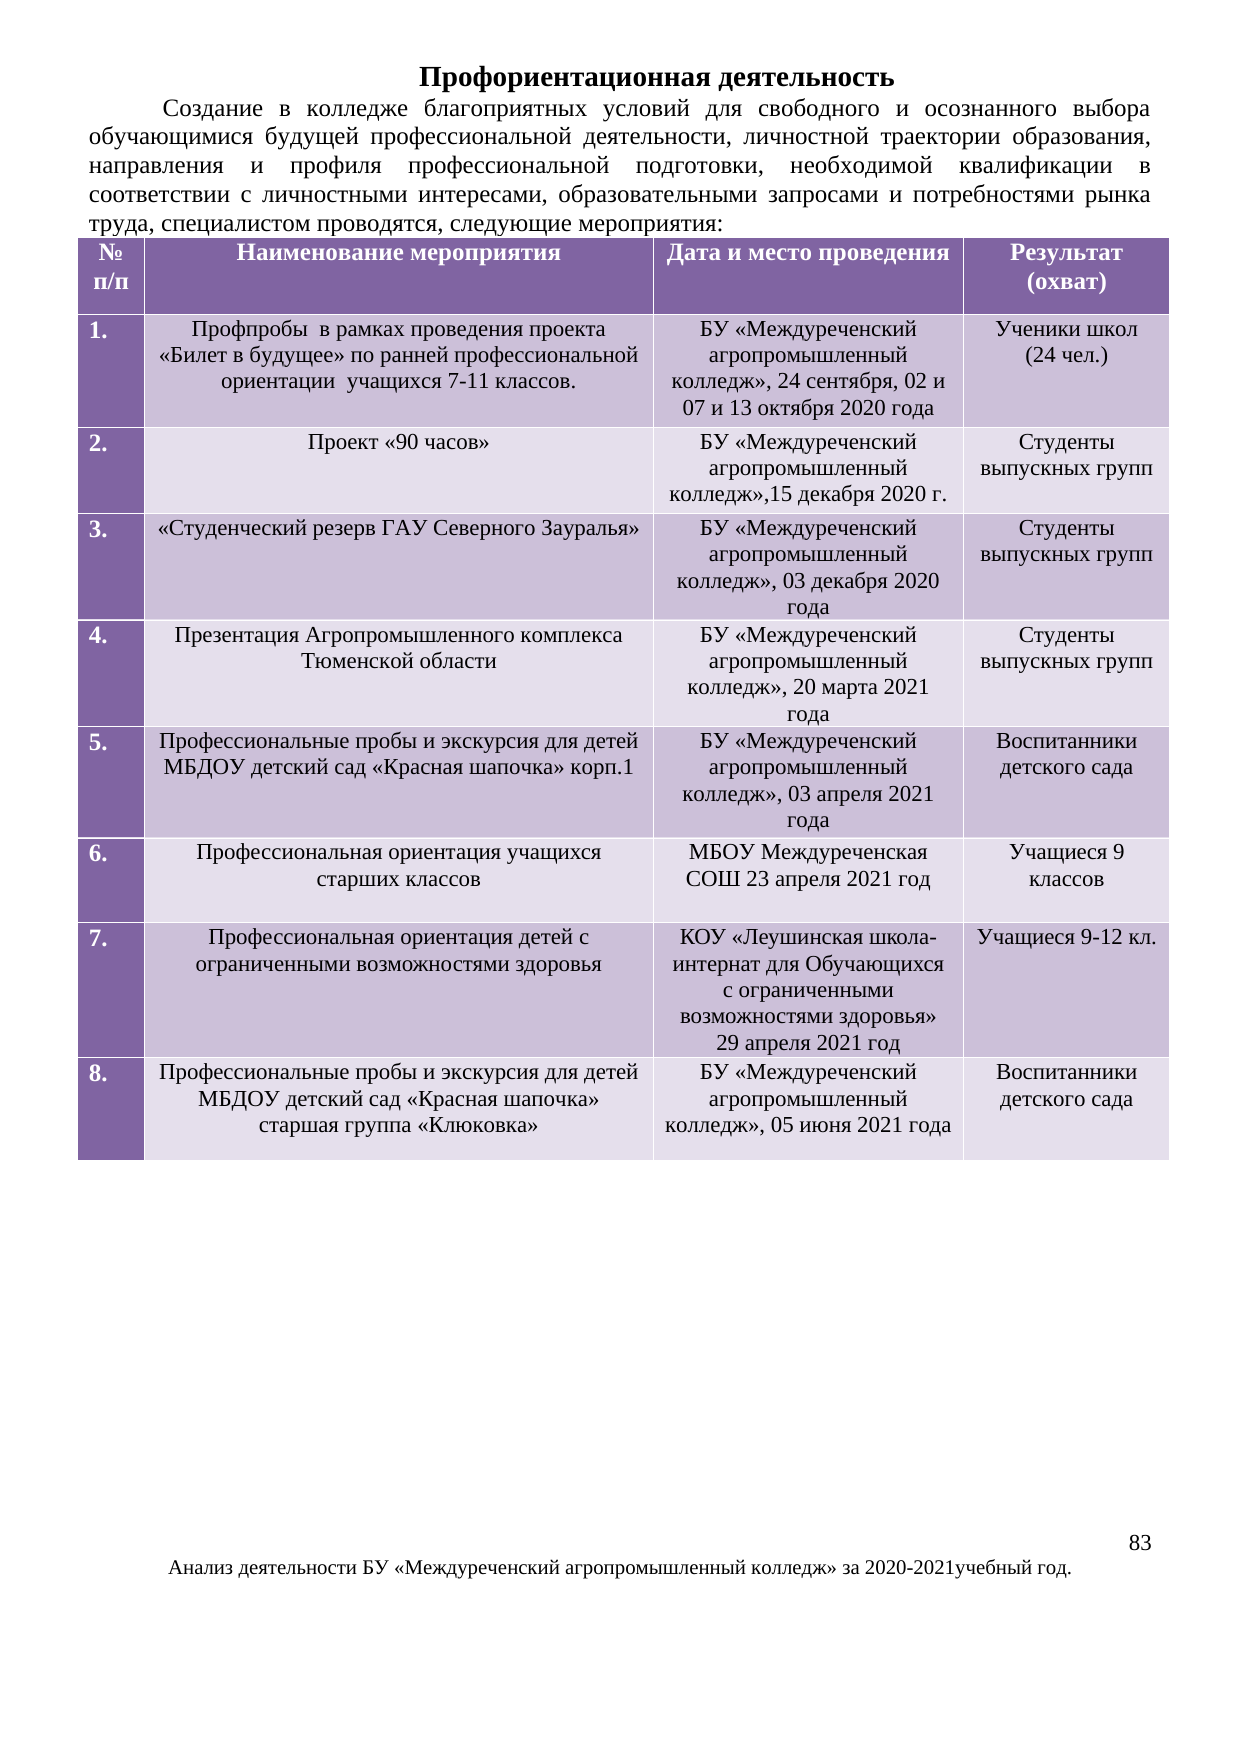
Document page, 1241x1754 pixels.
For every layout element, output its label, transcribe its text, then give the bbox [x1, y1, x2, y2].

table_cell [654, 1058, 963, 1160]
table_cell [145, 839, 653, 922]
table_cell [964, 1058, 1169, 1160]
text Создание в колледже благоприятных условий для свободного и осознанного выбора обучающимися будущей профессиональной деятельности, личностной траектории образования, направления и профиля профессиональной подготовки, необходимой квалификации в соответствии с личностными интересами, образовательными запросами и потребностями рынка труда, специалистом проводятся, следующие мероприятия: [89, 93, 1152, 236]
text Профориентационная деятельность [89, 59, 1152, 93]
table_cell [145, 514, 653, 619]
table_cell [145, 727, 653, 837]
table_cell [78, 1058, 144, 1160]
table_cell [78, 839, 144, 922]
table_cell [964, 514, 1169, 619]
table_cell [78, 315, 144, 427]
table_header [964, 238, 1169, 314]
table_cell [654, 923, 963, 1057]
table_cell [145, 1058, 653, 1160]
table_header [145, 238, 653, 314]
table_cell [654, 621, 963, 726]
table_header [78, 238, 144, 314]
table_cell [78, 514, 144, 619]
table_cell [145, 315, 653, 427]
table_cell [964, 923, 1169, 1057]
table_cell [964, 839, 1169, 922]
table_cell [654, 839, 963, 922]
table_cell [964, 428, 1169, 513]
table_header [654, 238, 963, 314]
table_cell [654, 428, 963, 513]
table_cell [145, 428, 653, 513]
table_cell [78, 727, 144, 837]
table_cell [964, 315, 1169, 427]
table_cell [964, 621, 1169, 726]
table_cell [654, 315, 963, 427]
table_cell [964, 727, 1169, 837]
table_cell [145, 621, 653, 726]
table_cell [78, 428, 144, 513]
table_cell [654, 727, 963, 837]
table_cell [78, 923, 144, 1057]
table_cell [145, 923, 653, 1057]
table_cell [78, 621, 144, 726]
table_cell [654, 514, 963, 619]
